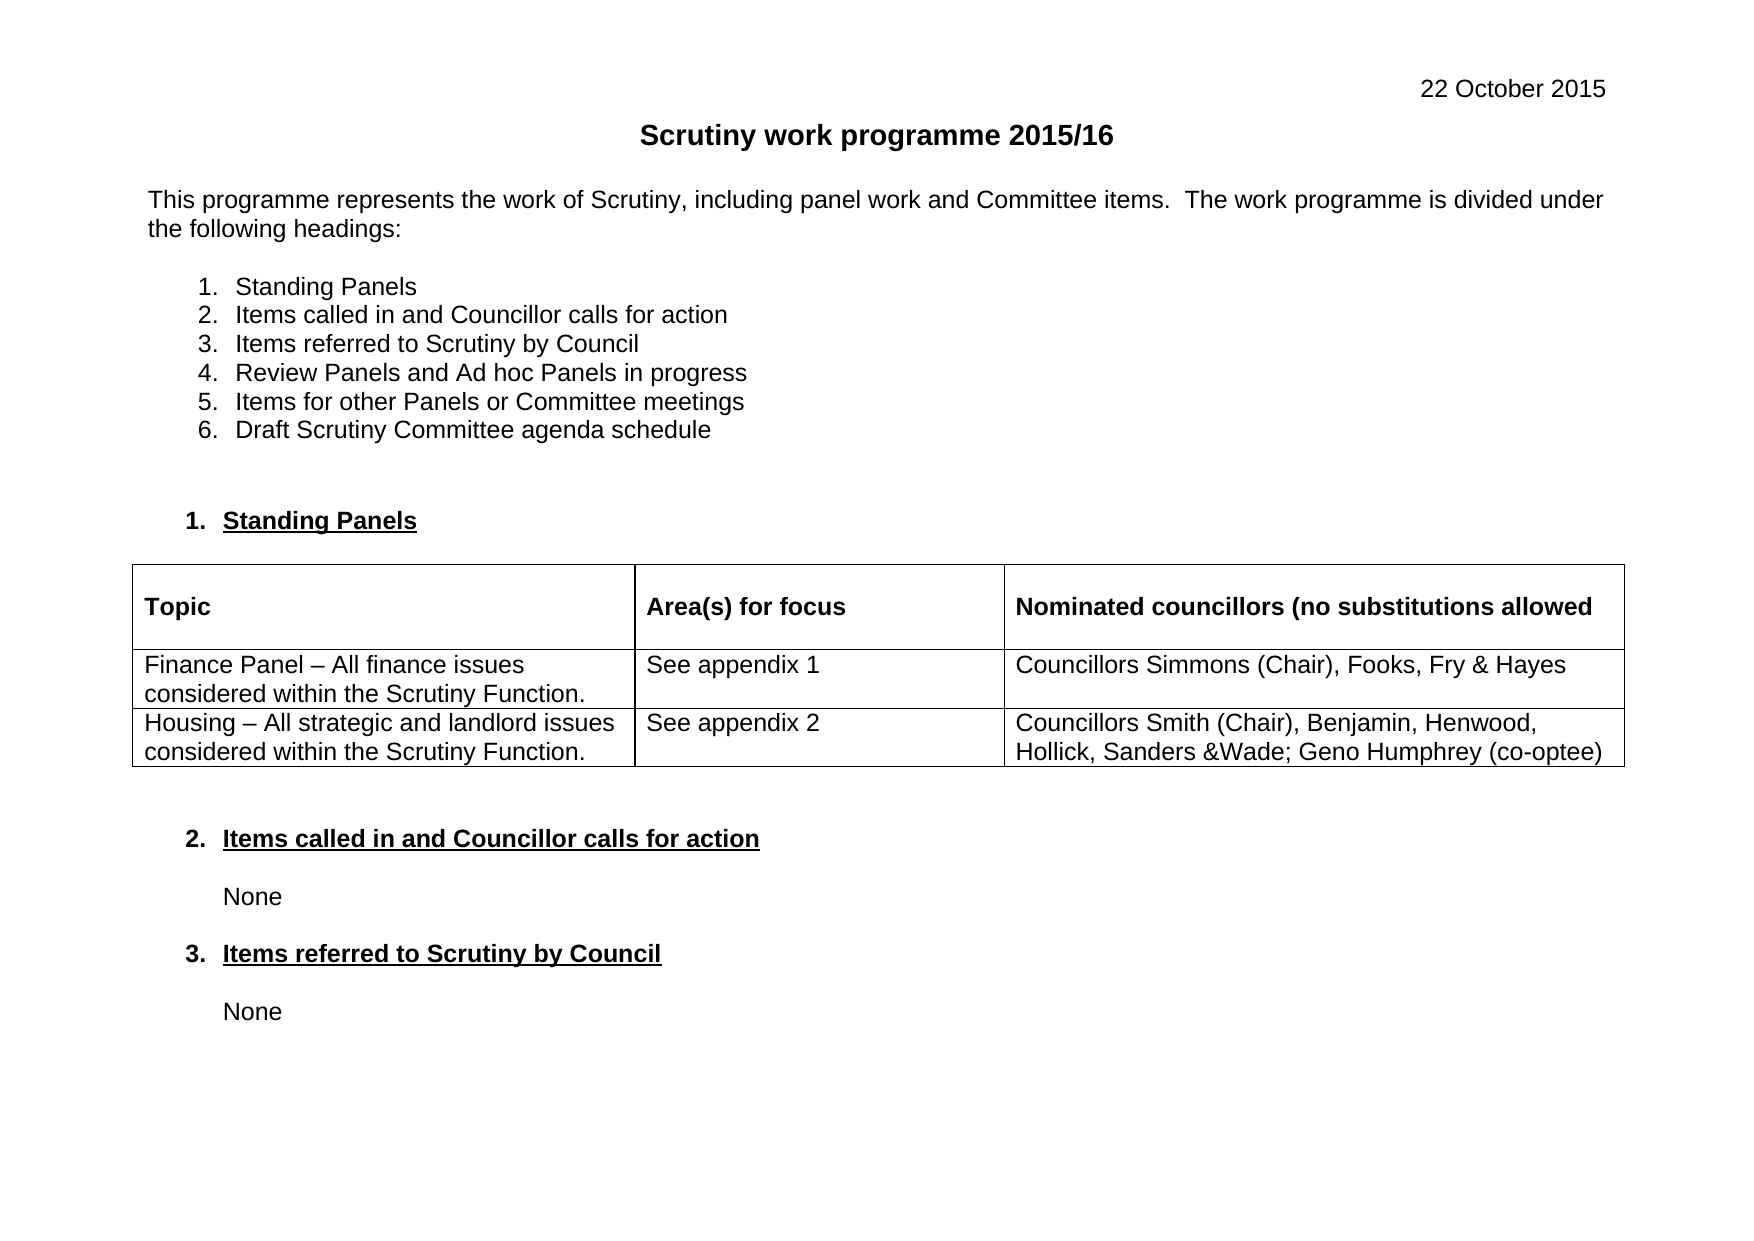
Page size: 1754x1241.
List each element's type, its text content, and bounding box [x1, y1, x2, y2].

table_header Topic [133, 565, 634, 649]
text This programme represents the work of Scrutiny, including panel work and Committee items. The work programme is divided under the following headings: [148, 185, 1606, 243]
table_cell Finance Panel – All finance issues considered within the Scrutiny Function. [133, 650, 634, 707]
list Draft Scrutiny Committee agenda schedule [198, 415, 1606, 444]
table_cell See appendix 2 [636, 709, 1004, 766]
list Review Panels and Ad hoc Panels in progress [198, 358, 1606, 386]
list Standing Panels [198, 271, 1606, 300]
table_header Area(s) for focus [636, 565, 1004, 649]
list Items referred to Scrutiny by Council [185, 939, 1606, 968]
text None [223, 997, 1606, 1026]
list Items for other Panels or Committee meetings [198, 386, 1606, 415]
table_cell Councillors Smith (Chair), Benjamin, Henwood, Hollick, Sanders &Wade; Geno Humphrey (co-optee) [1005, 709, 1624, 766]
table_cell Councillors Simmons (Chair), Fooks, Fry & Hayes [1005, 650, 1624, 707]
text Scrutiny work programme 2015/16 [148, 118, 1606, 152]
list Standing Panels [185, 506, 1606, 535]
table_header Nominated councillors (no substitutions allowed [1005, 565, 1624, 649]
list Items referred to Scrutiny by Council [198, 329, 1606, 358]
list Items called in and Councillor calls for action [185, 824, 1606, 853]
table_cell Housing – All strategic and landlord issues considered within the Scrutiny Function. [133, 709, 634, 766]
table_cell See appendix 1 [636, 650, 1004, 707]
text None [223, 882, 1606, 911]
list Items called in and Councillor calls for action [198, 300, 1606, 329]
